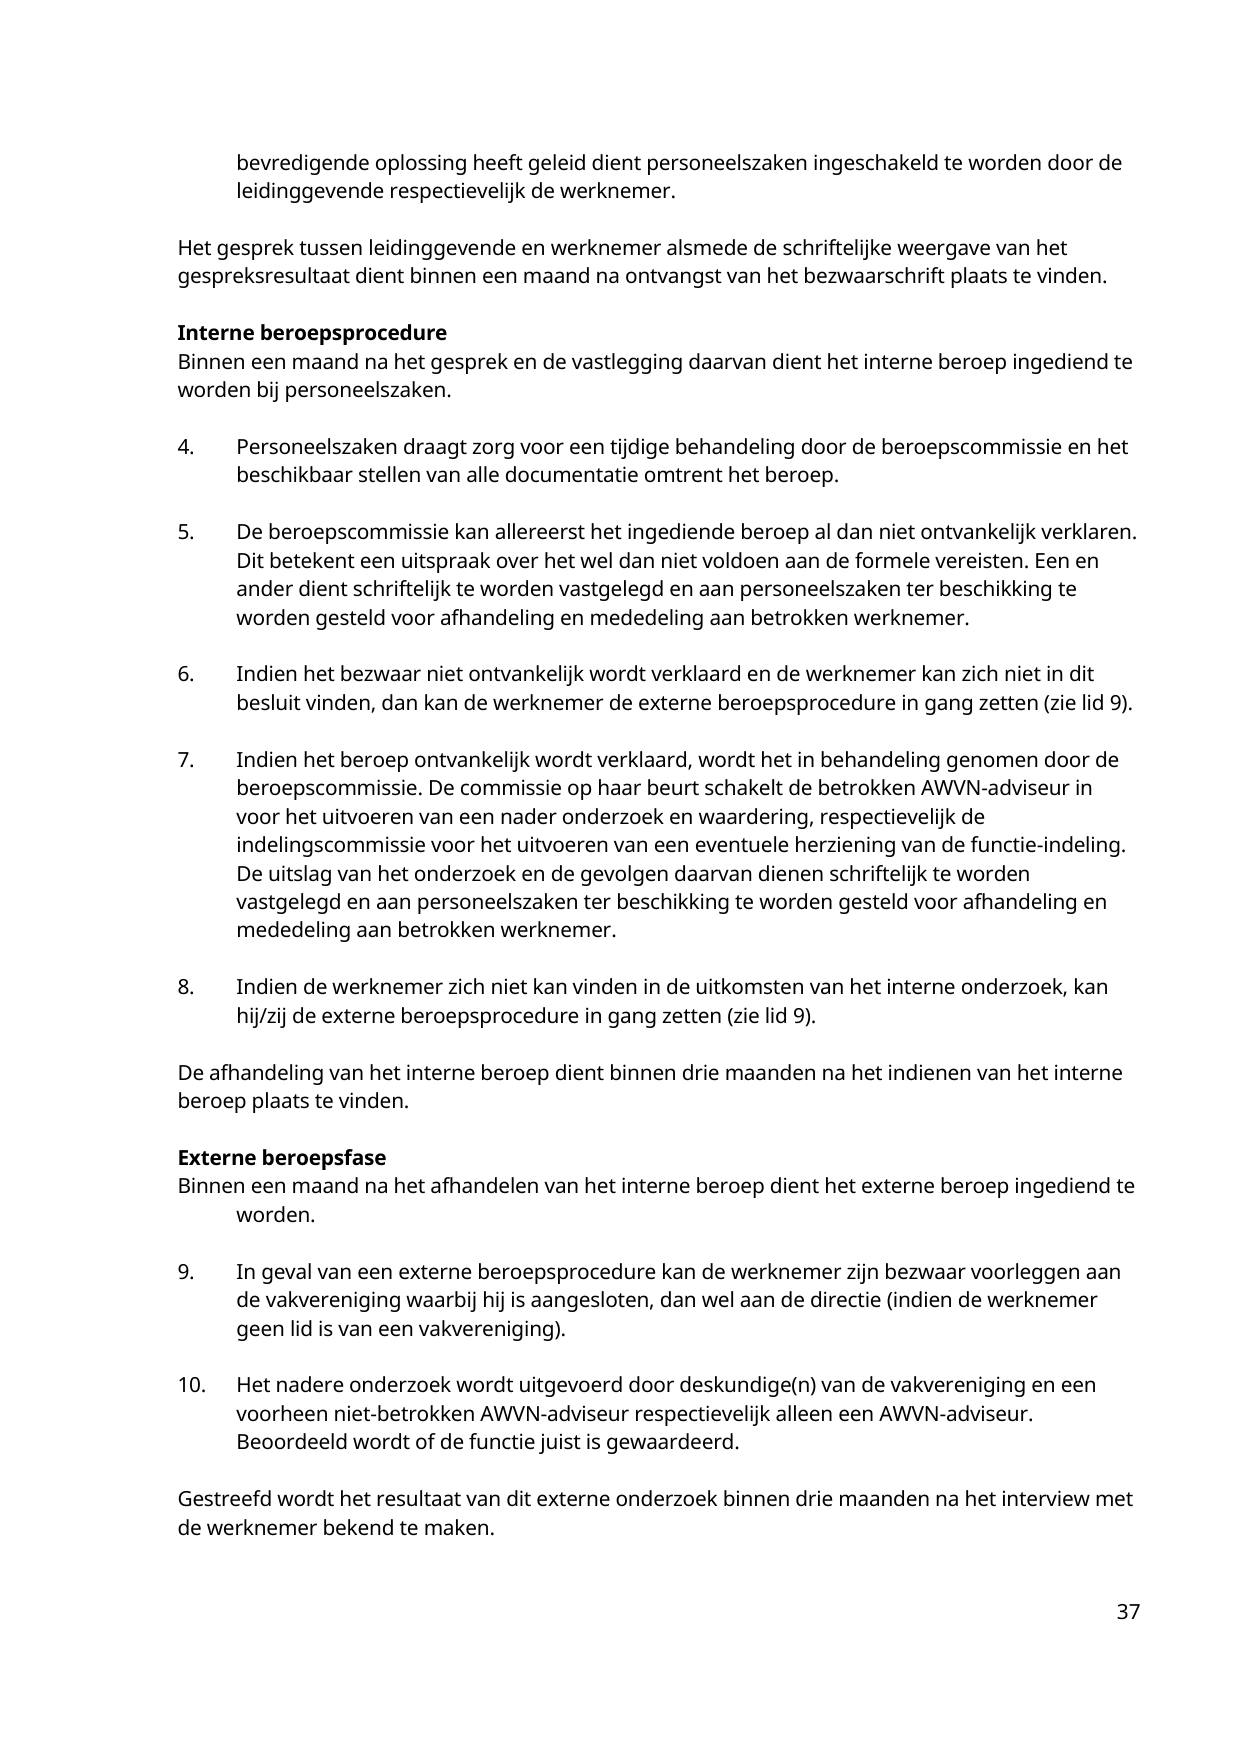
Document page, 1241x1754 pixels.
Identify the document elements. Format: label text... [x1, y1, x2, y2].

text Het gesprek tussen leidinggevende en werknemer alsmede de schriftelijke weergave van het gespreksresultaat dient binnen een maand na ontvangst van het bezwaarschrift plaats te vinden. [177, 233, 1140, 290]
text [177, 148, 1140, 204]
text Interne beroepsprocedure [177, 318, 1140, 347]
text Binnen een maand na het gesprek en de vastlegging daarvan dient het interne beroep ingediend te worden bij personeelszaken. [177, 347, 1140, 404]
text 6. Indien het bezwaar niet ontvankelijk wordt verklaard en de werknemer kan zich niet in dit besluit vinden, dan kan de werknemer de externe beroepsprocedure in gang zetten (zie lid 9). [177, 659, 1140, 716]
text Externe beroepsfase [177, 1143, 1140, 1171]
text Binnen een maand na het afhandelen van het interne beroep dient het externe beroep ingediend te worden. [177, 1171, 1140, 1228]
text 9. In geval van een externe beroepsprocedure kan de werknemer zijn bezwaar voorleggen aan de vakvereniging waarbij hij is aangesloten, dan wel aan de directie (indien de werknemer geen lid is van een vakvereniging). [177, 1257, 1140, 1342]
text 5. De beroepscommissie kan allereerst het ingediende beroep al dan niet ontvankelijk verklaren. Dit betekent een uitspraak over het wel dan niet voldoen aan de formele vereisten. Een en ander dient schriftelijk te worden vastgelegd en aan personeelszaken ter beschikking te worden gesteld voor afhandeling en mededeling aan betrokken werknemer. [177, 517, 1140, 631]
text De afhandeling van het interne beroep dient binnen drie maanden na het indienen van het interne beroep plaats te vinden. [177, 1058, 1140, 1114]
text 4. Personeelszaken draagt zorg voor een tijdige behandeling door de beroepscommissie en het beschikbaar stellen van alle documentatie omtrent het beroep. [177, 432, 1140, 489]
text 8. Indien de werknemer zich niet kan vinden in de uitkomsten van het interne onderzoek, kan hij/zij de externe beroepsprocedure in gang zetten (zie lid 9). [177, 972, 1140, 1029]
text 10. Het nadere onderzoek wordt uitgevoerd door deskundige(n) van de vakvereniging en een voorheen niet-betrokken AWVN-adviseur respectievelijk alleen een AWVN-adviseur. Beoordeeld wordt of de functie juist is gewaardeerd. [177, 1371, 1140, 1456]
text 7. Indien het beroep ontvankelijk wordt verklaard, wordt het in behandeling genomen door de beroepscommissie. De commissie op haar beurt schakelt de betrokken AWVN-adviseur in voor het uitvoeren van een nader onderzoek en waardering, respectievelijk de indelingscommissie voor het uitvoeren van een eventuele herziening van de functie-indeling. De uitslag van het onderzoek en de gevolgen daarvan dienen schriftelijk te worden vastgelegd en aan personeelszaken ter beschikking te worden gesteld voor afhandeling en mededeling aan betrokken werknemer. [177, 745, 1140, 944]
text Gestreefd wordt het resultaat van dit externe onderzoek binnen drie maanden na het interview met de werknemer bekend te maken. [177, 1484, 1140, 1541]
